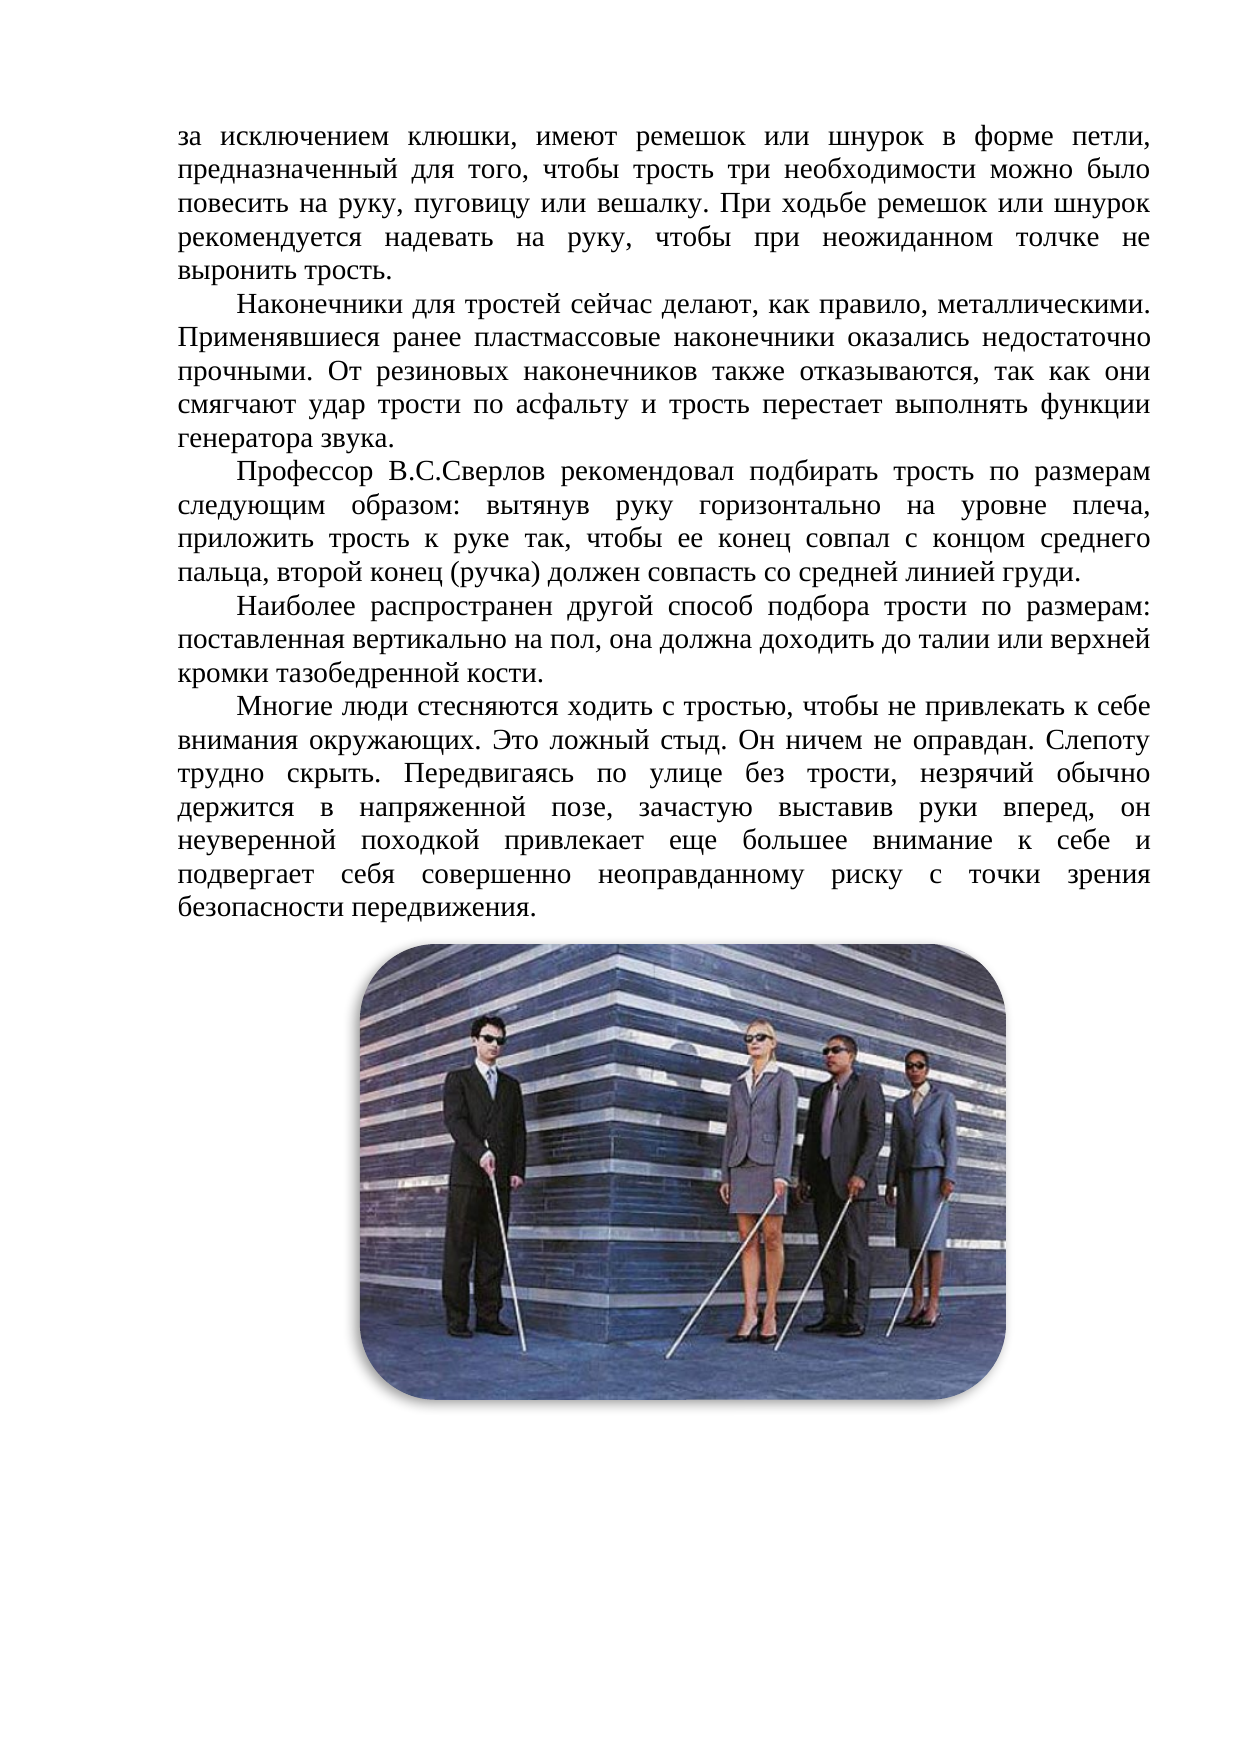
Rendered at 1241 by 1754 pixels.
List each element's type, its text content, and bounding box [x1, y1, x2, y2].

picture [359, 944, 1006, 1400]
text Наиболее распространен другой способ подбора трости по размерам: поставленная вертикально на пол, она должна доходить до талии или верхней кромки тазобедренной кости. [177, 588, 1152, 688]
text Многие люди стесняются ходить с тростью, чтобы не привлекать к себе внимания окружающих. Это ложный стыд. Он ничем не оправдан. Слепоту трудно скрыть. Передвигаясь по улице без трости, незрячий обычно держится в напряженной позе, зачастую выставив руки вперед, он неуверенной походкой привлекает еще большее внимание к себе и подвергает себя совершенно неоправданному риску с точки зрения безопасности передвижения. [177, 688, 1152, 923]
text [177, 118, 1152, 286]
text Профессор В.С.Сверлов рекомендовал подбирать трость по размерам следующим образом: вытянув руку горизонтально на уровне плеча, приложить трость к руке так, чтобы ее конец совпал с концом среднего пальца, второй конец (ручка) должен совпасть со средней линией груди. [177, 453, 1152, 588]
text Наконечники для тростей сейчас делают, как правило, металлическими. Применявшиеся ранее пластмассовые наконечники оказались недостаточно прочными. От резиновых наконечников также отказываются, так как они смягчают удар трости по асфальту и трость перестает выполнять функции генератора звука. [177, 286, 1152, 453]
